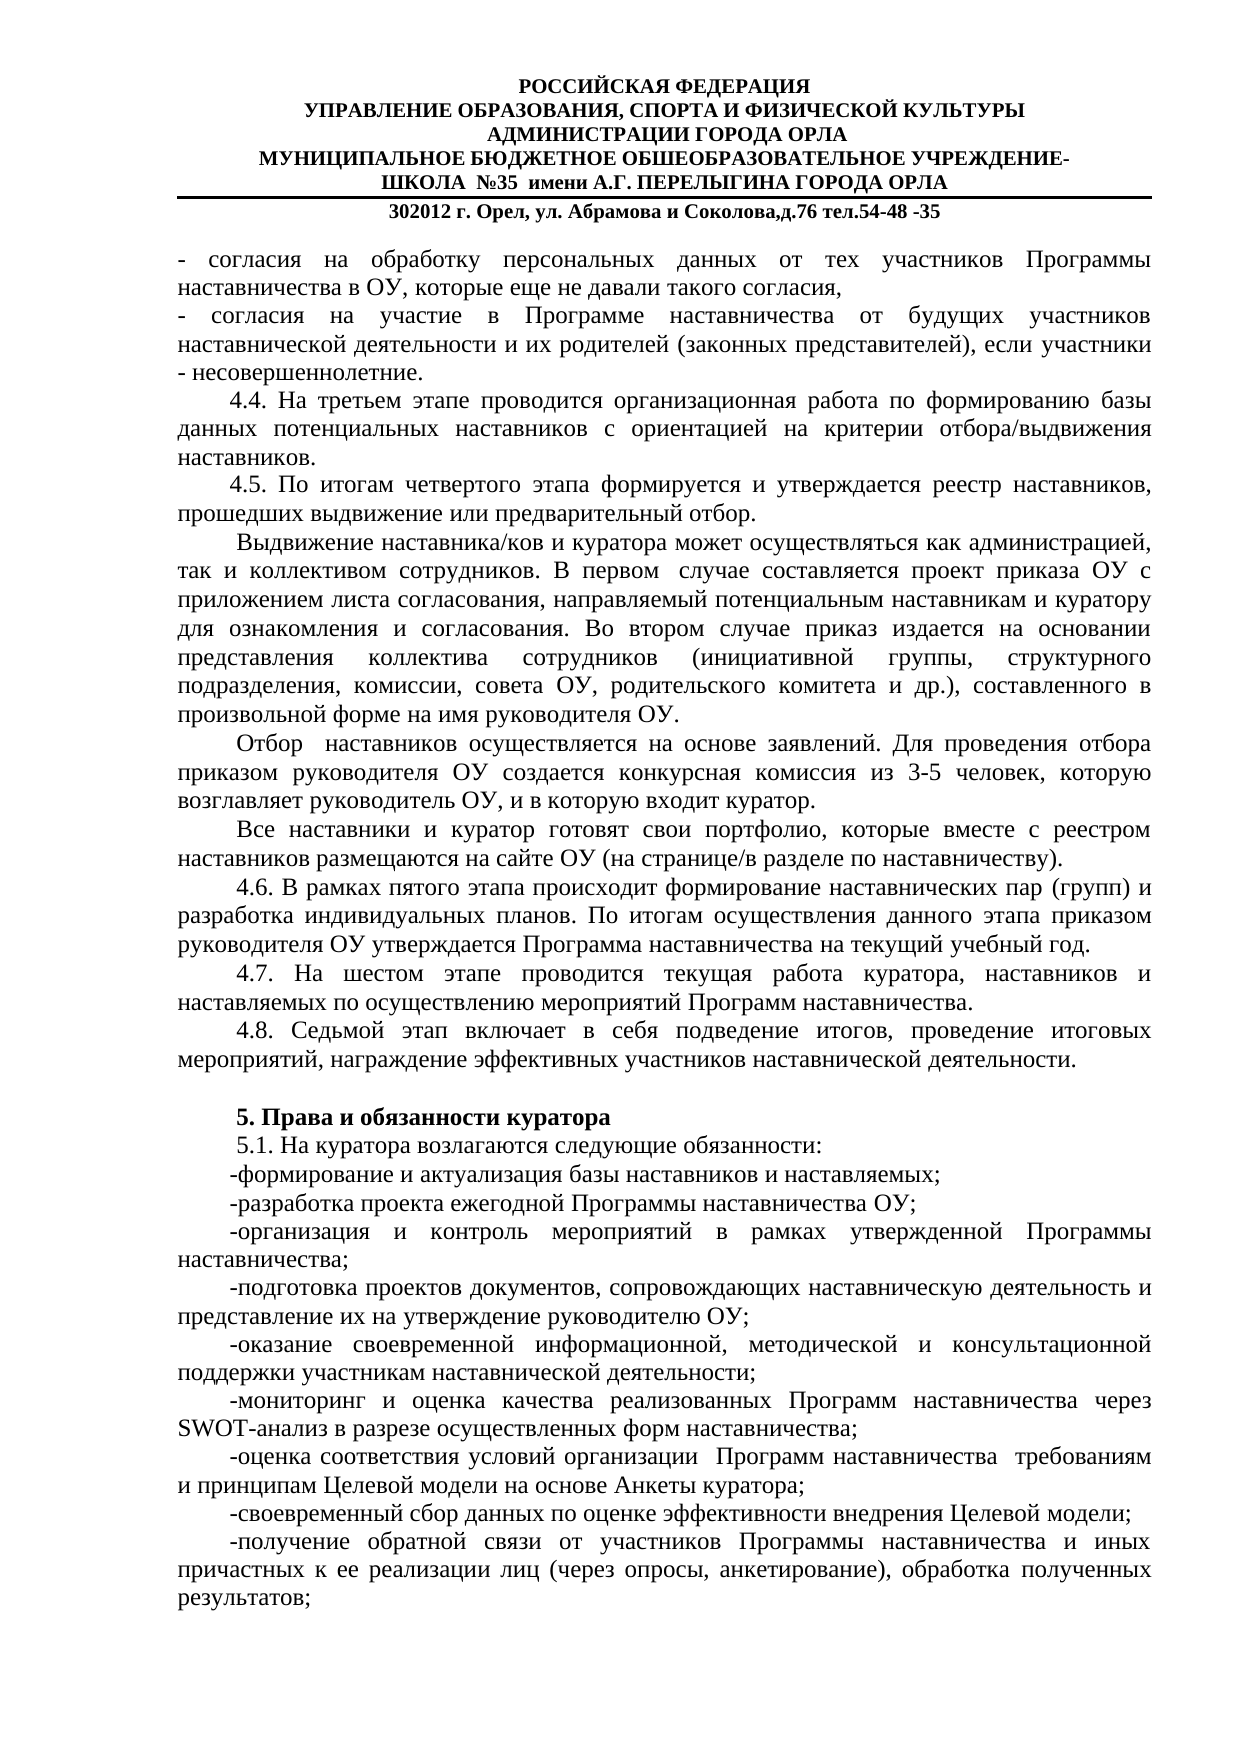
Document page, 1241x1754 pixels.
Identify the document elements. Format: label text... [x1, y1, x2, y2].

text -подготовка проектов документов, сопровождающих наставническую деятельность и представление их на утверждение руководителю ОУ; [177, 1273, 1152, 1329]
list - согласия на обработку персональных данных от тех участников Программы наставничества в ОУ, которые еще не давали такого согласия, [177, 245, 1152, 301]
list 4.4. На третьем этапе проводится организационная работа по формированию базы данных потенциальных наставников с ориентацией на критерии отбора/выдвижения наставников. [177, 386, 1152, 470]
text -оказание своевременной информационной, методической и консультационной поддержки участникам наставнической деятельности; [177, 1329, 1152, 1386]
text -формирование и актуализация базы наставников и наставляемых; [177, 1159, 1152, 1188]
text 4.8. Седьмой этап включает в себя подведение итогов, проведение итоговых мероприятий, награждение эффективных участников наставнической деятельности. [177, 1016, 1152, 1073]
text -организация и контроль мероприятий в рамках утвержденной Программы наставничества; [177, 1217, 1152, 1273]
list - согласия на участие в Программе наставничества от будущих участников наставнической деятельности и их родителей (законных представителей), если участники - несовершеннолетние. [177, 301, 1152, 386]
text -своевременный сбор данных по оценке эффективности внедрения Целевой модели; [177, 1498, 1152, 1527]
text -мониторинг и оценка качества реализованных Программ наставничества через SWOT-анализ в разрезе осуществленных форм наставничества; [177, 1386, 1152, 1442]
list 4.5. По итогам четвертого этапа формируется и утверждается реестр наставников, прошедших выдвижение или предварительный отбор. [177, 470, 1152, 527]
text 5. Права и обязанности куратора [177, 1102, 1152, 1131]
text Все наставники и куратор готовят свои портфолио, которые вместе с реестром наставников размещаются на сайте ОУ (на странице/в разделе по наставничеству). [177, 814, 1152, 872]
text 4.6. В рамках пятого этапа происходит формирование наставнических пар (групп) и разработка индивидуальных планов. По итогам осуществления данного этапа приказом руководителя ОУ утверждается Программа наставничества на текущий учебный год. [177, 872, 1152, 958]
text -разработка проекта ежегодной Программы наставничества ОУ; [177, 1188, 1152, 1217]
text Выдвижение наставника/ков и куратора может осуществляться как администрацией, так и коллективом сотрудников. В первом случае составляется проект приказа ОУ с приложением листа согласования, направляемый потенциальным наставникам и куратору для ознакомления и согласования. Во втором случае приказ издается на основании представления коллектива сотрудников (инициативной группы, структурного подразделения, комиссии, совета ОУ, родительского комитета и др.), составленного в произвольной форме на имя руководителя ОУ. [177, 527, 1152, 728]
text -оценка соответствия условий организации Программ наставничества требованиям и принципам Целевой модели на основе Анкеты куратора; [177, 1442, 1152, 1498]
text Отбор наставников осуществляется на основе заявлений. Для проведения отбора приказом руководителя ОУ создается конкурсная комиссия из 3-5 человек, которую возглавляет руководитель ОУ, и в которую входит куратор. [177, 728, 1152, 814]
text 4.7. На шестом этапе проводится текущая работа куратора, наставников и наставляемых по осуществлению мероприятий Программ наставничества. [177, 958, 1152, 1016]
text 5.1. На куратора возлагаются следующие обязанности: [177, 1131, 1152, 1159]
text -получение обратной связи от участников Программы наставничества и иных причастных к ее реализации лиц (через опросы, анкетирование), обработка полученных результатов; [177, 1527, 1152, 1611]
